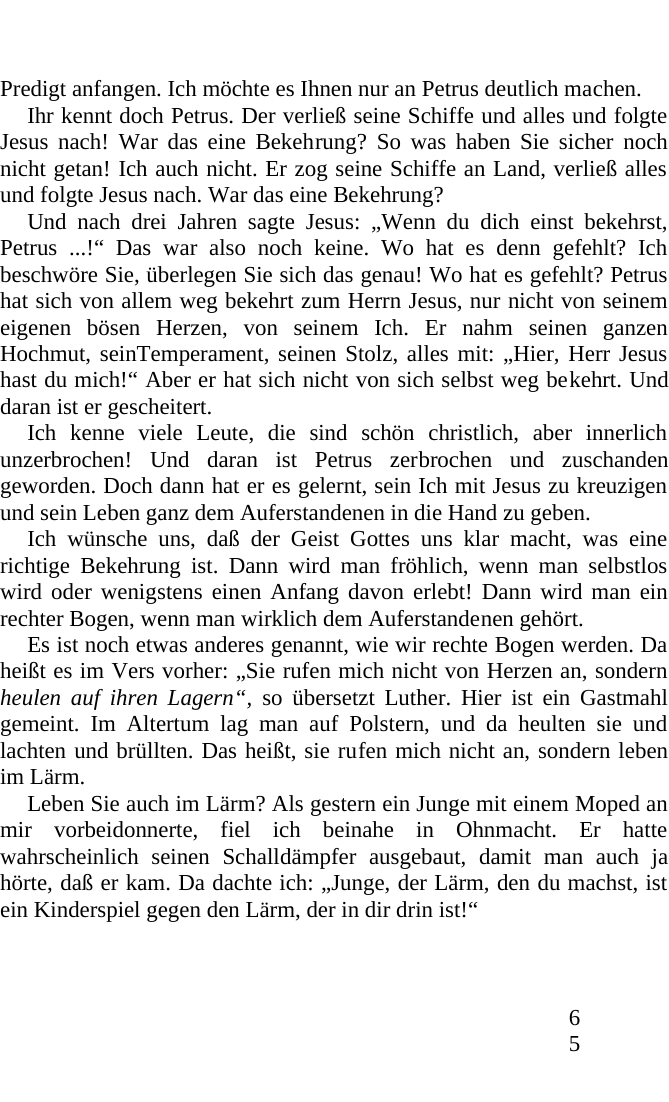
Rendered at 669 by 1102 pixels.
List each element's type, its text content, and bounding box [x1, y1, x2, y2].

text Ich kenne viele Leute, die sind schön christlich, aber innerlich unzerbrochen! Und daran ist Petrus zerbrochen und zuschanden geworden. Doch dann hat er es gelernt, sein Ich mit Jesus zu kreuzigen und sein Leben ganz dem Auferstandenen in die Hand zu geben. [0, 419, 669, 525]
text Es ist noch etwas anderes genannt, wie wir rechte Bogen werden. Da heißt es im Vers vorher: „Sie rufen mich nicht von Herzen an, sondern heulen auf ihren Lagern“, so übersetzt Luther. Hier ist ein Gastmahl gemeint. Im Altertum lag man auf Polstern, und da heulten sie und lachten und brüllten. Das heißt, sie rufen mich nicht an, sondern leben im Lärm. [0, 631, 669, 790]
text Und nach drei Jahren sagte Jesus: „Wenn du dich einst bekehrst, Petrus ...!“ Das war also noch keine. Wo hat es denn gefehlt? Ich beschwöre Sie, überlegen Sie sich das genau! Wo hat es gefehlt? Petrus hat sich von allem weg bekehrt zum Herrn Jesus, nur nicht von seinem eigenen bösen Herzen, von seinem Ich. Er nahm seinen ganzen Hochmut, seinTemperament, seinen Stolz, alles mit: „Hier, Herr Jesus hast du mich!“ Aber er hat sich nicht von sich selbst weg bekehrt. Und daran ist er gescheitert. [0, 208, 669, 419]
text Ich wünsche uns, daß der Geist Gottes uns klar macht, was eine richtige Bekehrung ist. Dann wird man fröhlich, wenn man selbstlos wird oder wenigstens einen Anfang davon erlebt! Dann wird man ein rechter Bogen, wenn man wirklich dem Auferstandenen gehört. [0, 525, 669, 631]
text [0, 76, 669, 102]
text Ihr kennt doch Petrus. Der verließ seine Schiffe und alles und folgte Jesus nach! War das eine Bekehrung? So was haben Sie sicher noch nicht getan! Ich auch nicht. Er zog seine Schiffe an Land, verließ alles und folgte Jesus nach. War das eine Bekehrung? [0, 102, 669, 208]
text Leben Sie auch im Lärm? Als gestern ein Junge mit einem Moped an mir vorbeidonnerte, fiel ich beinahe in Ohnmacht. Er hatte wahrscheinlich seinen Schalldämpfer ausgebaut, damit man auch ja hörte, daß er kam. Da dachte ich: „Junge, der Lärm, den du machst, ist ein Kinderspiel gegen den Lärm, der in dir drin ist!“ [0, 790, 669, 922]
